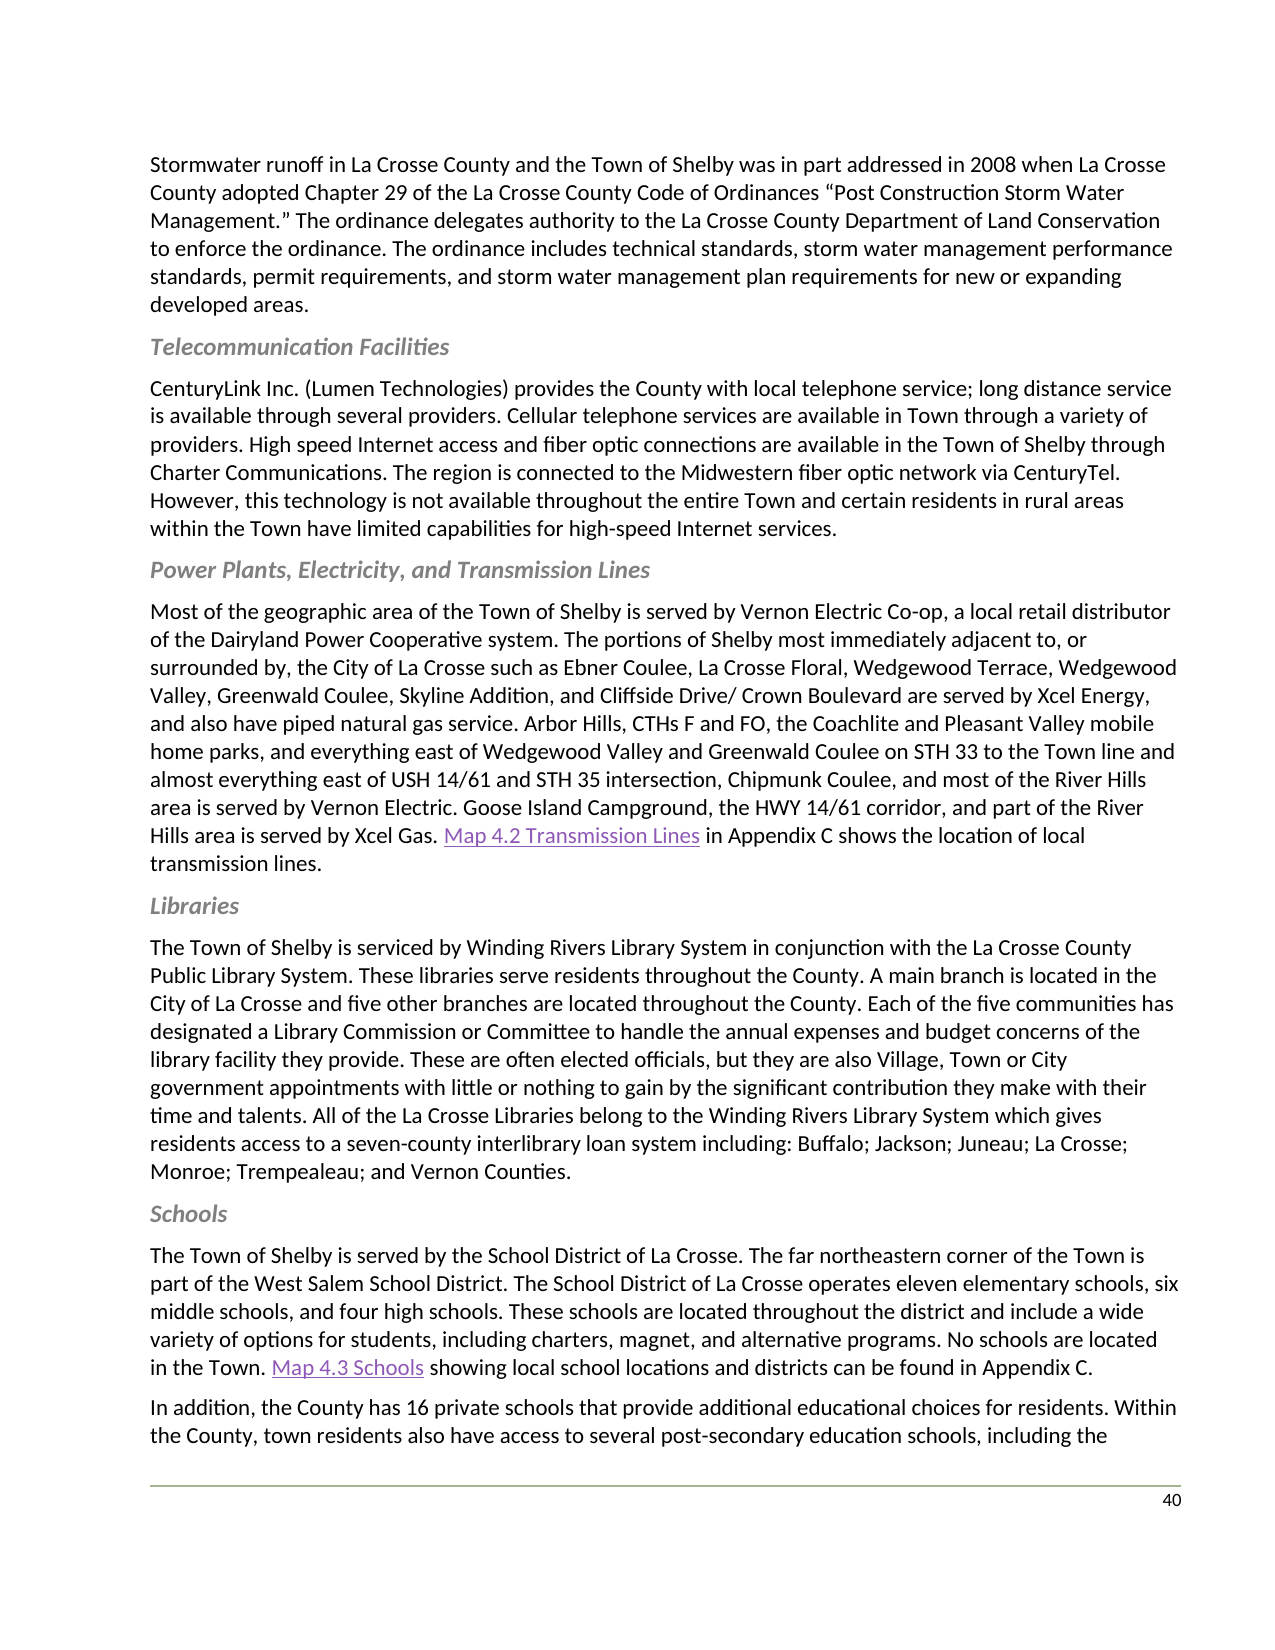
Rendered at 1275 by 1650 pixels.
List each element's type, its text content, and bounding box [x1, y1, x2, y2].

subtitle Schools [150, 1198, 1181, 1228]
text Stormwater runoff in La Crosse County and the Town of Shelby was in part addressed in 2008 when La Crosse County adopted Chapter 29 of the La Crosse County Code of Ordinances “Post Construction Storm Water Management.” The ordinance delegates authority to the La Crosse County Department of Land Conservation to enforce the ordinance. The ordinance includes technical standards, storm water management performance standards, permit requirements, and storm water management plan requirements for new or expanding developed areas. [150, 150, 1181, 318]
subtitle Telecommunication Facilities [150, 331, 1181, 361]
subtitle Power Plants, Electricity, and Transmission Lines [150, 554, 1181, 585]
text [150, 1393, 1181, 1449]
text CenturyLink Inc. (Lumen Technologies) provides the County with local telephone service; long distance service is available through several providers. Cellular telephone services are available in Town through a variety of providers. High speed Internet access and fiber optic connections are available in the Town of Shelby through Charter Communications. The region is connected to the Midwestern fiber optic network via CenturyTel. However, this technology is not available throughout the entire Town and certain residents in rural areas within the Town have limited capabilities for high-speed Internet services. [150, 374, 1181, 542]
text Most of the geographic area of the Town of Shelby is served by Vernon Electric Co-op, a local retail distributor of the Dairyland Power Cooperative system. The portions of Shelby most immediately adjacent to, or surrounded by, the City of La Crosse such as Ebner Coulee, La Crosse Floral, Wedgewood Terrace, Wedgewood Valley, Greenwald Coulee, Skyline Addition, and Cliffside Drive/ Crown Boulevard are served by Xcel Energy, and also have piped natural gas service. Arbor Hills, CTHs F and FO, the Coachlite and Pleasant Valley mobile home parks, and everything east of Wedgewood Valley and Greenwald Coulee on STH 33 to the Town line and almost everything east of USH 14/61 and STH 35 intersection, Chipmunk Coulee, and most of the River Hills area is served by Vernon Electric. Goose Island Campground, the HWY 14/61 corridor, and part of the River Hills area is served by Xcel Gas. Map 4.2 Transmission Lines in Appendix C shows the location of local transmission lines. [150, 597, 1181, 877]
subtitle Libraries [150, 890, 1181, 921]
text The Town of Shelby is served by the School District of La Crosse. The far northeastern corner of the Town is part of the West Salem School District. The School District of La Crosse operates eleven elementary schools, six middle schools, and four high schools. These schools are located throughout the district and include a wide variety of options for students, including charters, magnet, and alternative programs. No schools are located in the Town. Map 4.3 Schools showing local school locations and districts can be found in Appendix C. [150, 1241, 1181, 1381]
text The Town of Shelby is serviced by Winding Rivers Library System in conjunction with the La Crosse County Public Library System. These libraries serve residents throughout the County. A main branch is located in the City of La Crosse and five other branches are located throughout the County. Each of the five communities has designated a Library Commission or Committee to handle the annual expenses and budget concerns of the library facility they provide. These are often elected officials, but they are also Village, Town or City government appointments with little or nothing to gain by the significant contribution they make with their time and talents. All of the La Crosse Libraries belong to the Winding Rivers Library System which gives residents access to a seven-county interlibrary loan system including: Buffalo; Jackson; Juneau; La Crosse; Monroe; Trempealeau; and Vernon Counties. [150, 933, 1181, 1185]
